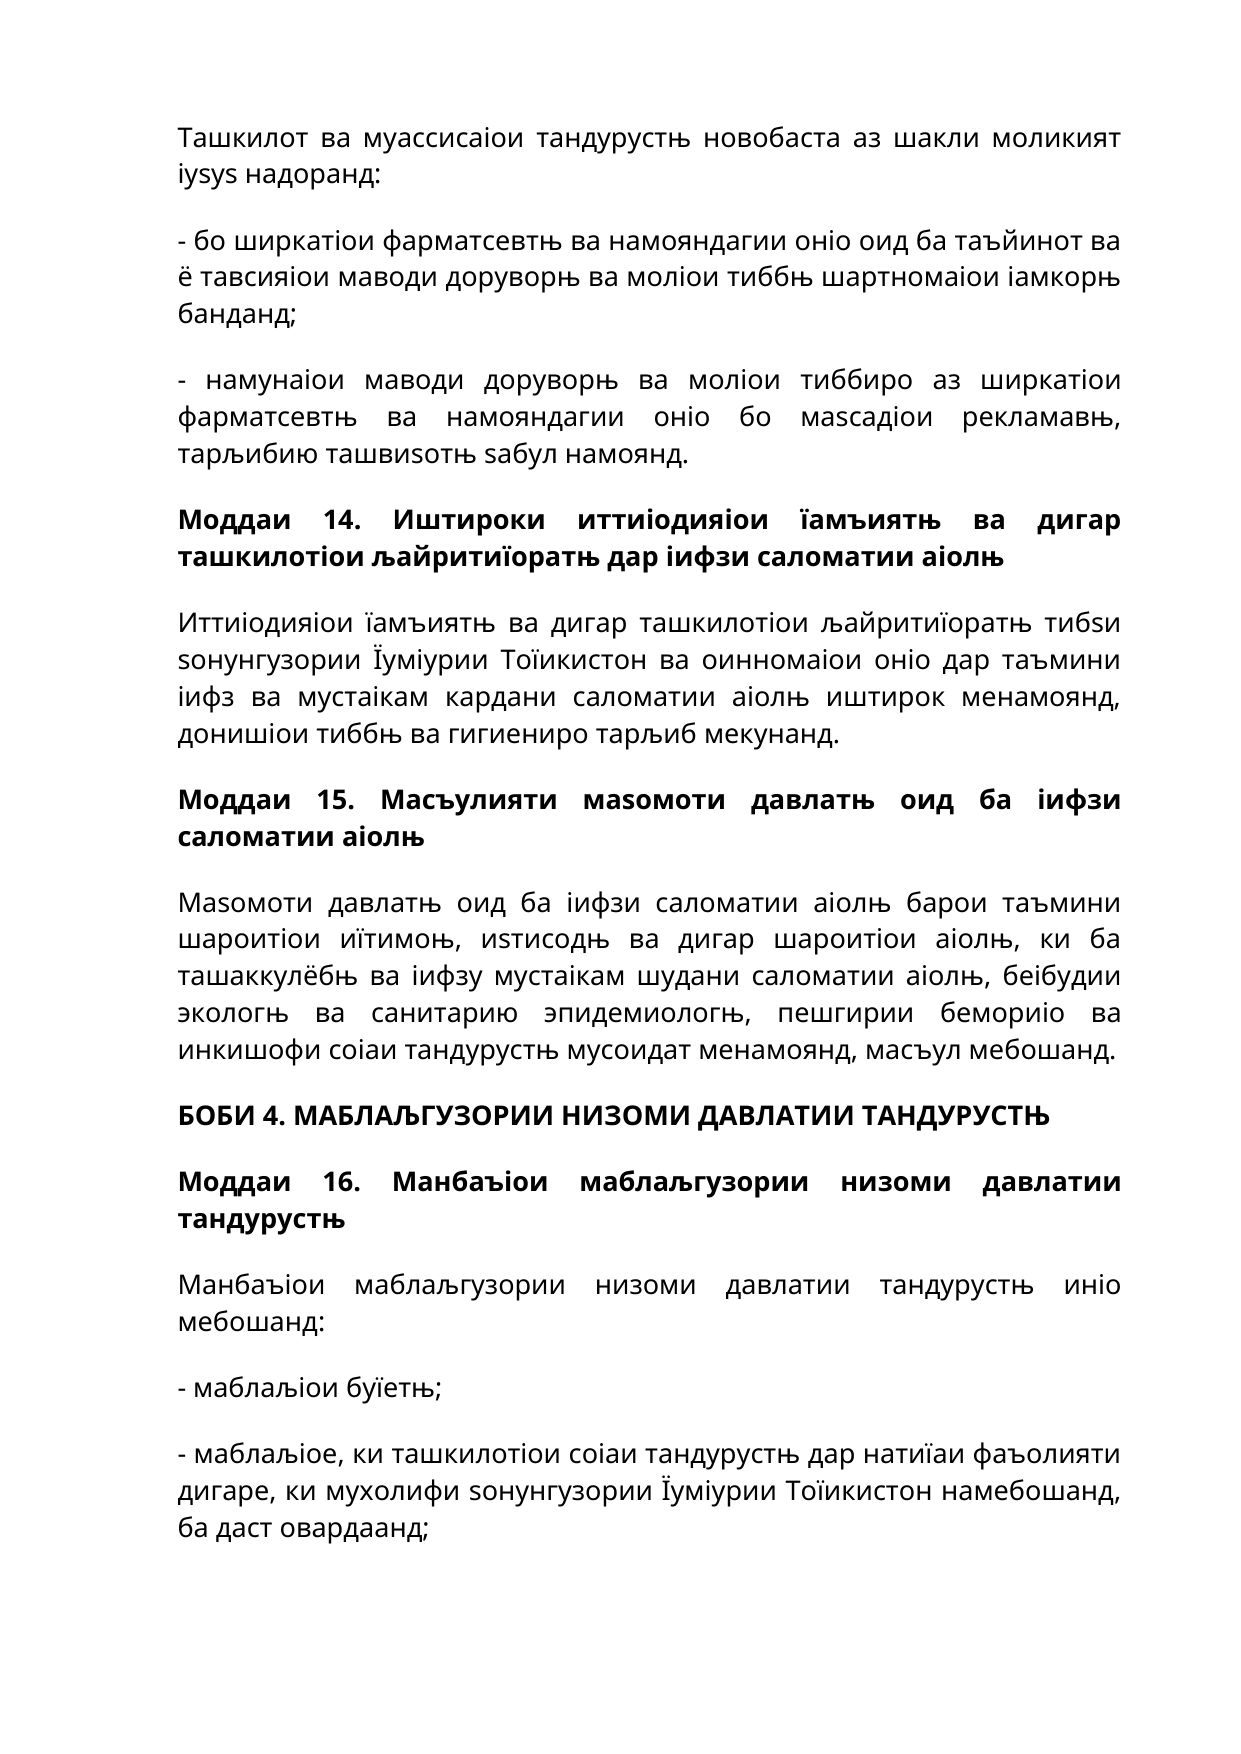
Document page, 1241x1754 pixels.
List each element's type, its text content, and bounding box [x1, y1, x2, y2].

text Моддаи 15. Масъулияти маѕомоти давлатњ оид ба іифзи саломатии аіолњ [177, 780, 1122, 854]
text - намунаіои маводи доруворњ ва моліои тиббиро аз ширкатіои фарматсевтњ ва намояндагии оніо бо маѕсадіои рекламавњ, тарљибию ташвиѕотњ ѕабул намоянд. [177, 361, 1122, 471]
text БОБИ 4. МАБЛАЉГУЗОРИИ НИЗОМИ ДАВЛАТИИ ТАНДУРУСТЊ [177, 1097, 1122, 1133]
text Иттиіодияіои їамъиятњ ва дигар ташкилотіои љайритиїоратњ тибѕи ѕонунгузории Їуміурии Тоїикистон ва оинномаіои оніо дар таъмини іифз ва мустаікам кардани саломатии аіолњ иштирок менамоянд, донишіои тиббњ ва гигиениро тарљиб мекунанд. [177, 603, 1122, 751]
text - маблаљіое, ки ташкилотіои соіаи тандурустњ дар натиїаи фаъолияти дигаре, ки мухолифи ѕонунгузории Їуміурии Тоїикистон намебошанд, ба даст овардаанд; [177, 1434, 1122, 1545]
text Маѕомоти давлатњ оид ба іифзи саломатии аіолњ барои таъмини шароитіои иїтимоњ, иѕтисодњ ва дигар шароитіои аіолњ, ки ба ташаккулёбњ ва іифзу мустаікам шудани саломатии аіолњ, беібудии экологњ ва санитарию эпидемиологњ, пешгирии бемориіо ва инкишофи соіаи тандурустњ мусоидат менамоянд, масъул мебошанд. [177, 883, 1122, 1067]
text - бо ширкатіои фарматсевтњ ва намояндагии оніо оид ба таъйинот ва ё тавсияіои маводи доруворњ ва моліои тиббњ шартномаіои іамкорњ банданд; [177, 221, 1122, 332]
text - маблаљіои буїетњ; [177, 1368, 1122, 1405]
text Моддаи 16. Манбаъіои маблаљгузории низоми давлатии тандурустњ [177, 1163, 1122, 1236]
text Ташкилот ва муассисаіои тандурустњ новобаста аз шакли моликият іуѕуѕ надоранд: [177, 118, 1122, 192]
text Манбаъіои маблаљгузории низоми давлатии тандурустњ иніо мебошанд: [177, 1266, 1122, 1339]
text Моддаи 14. Иштироки иттиіодияіои їамъиятњ ва дигар ташкилотіои љайритиїоратњ дар іифзи саломатии аіолњ [177, 501, 1122, 574]
